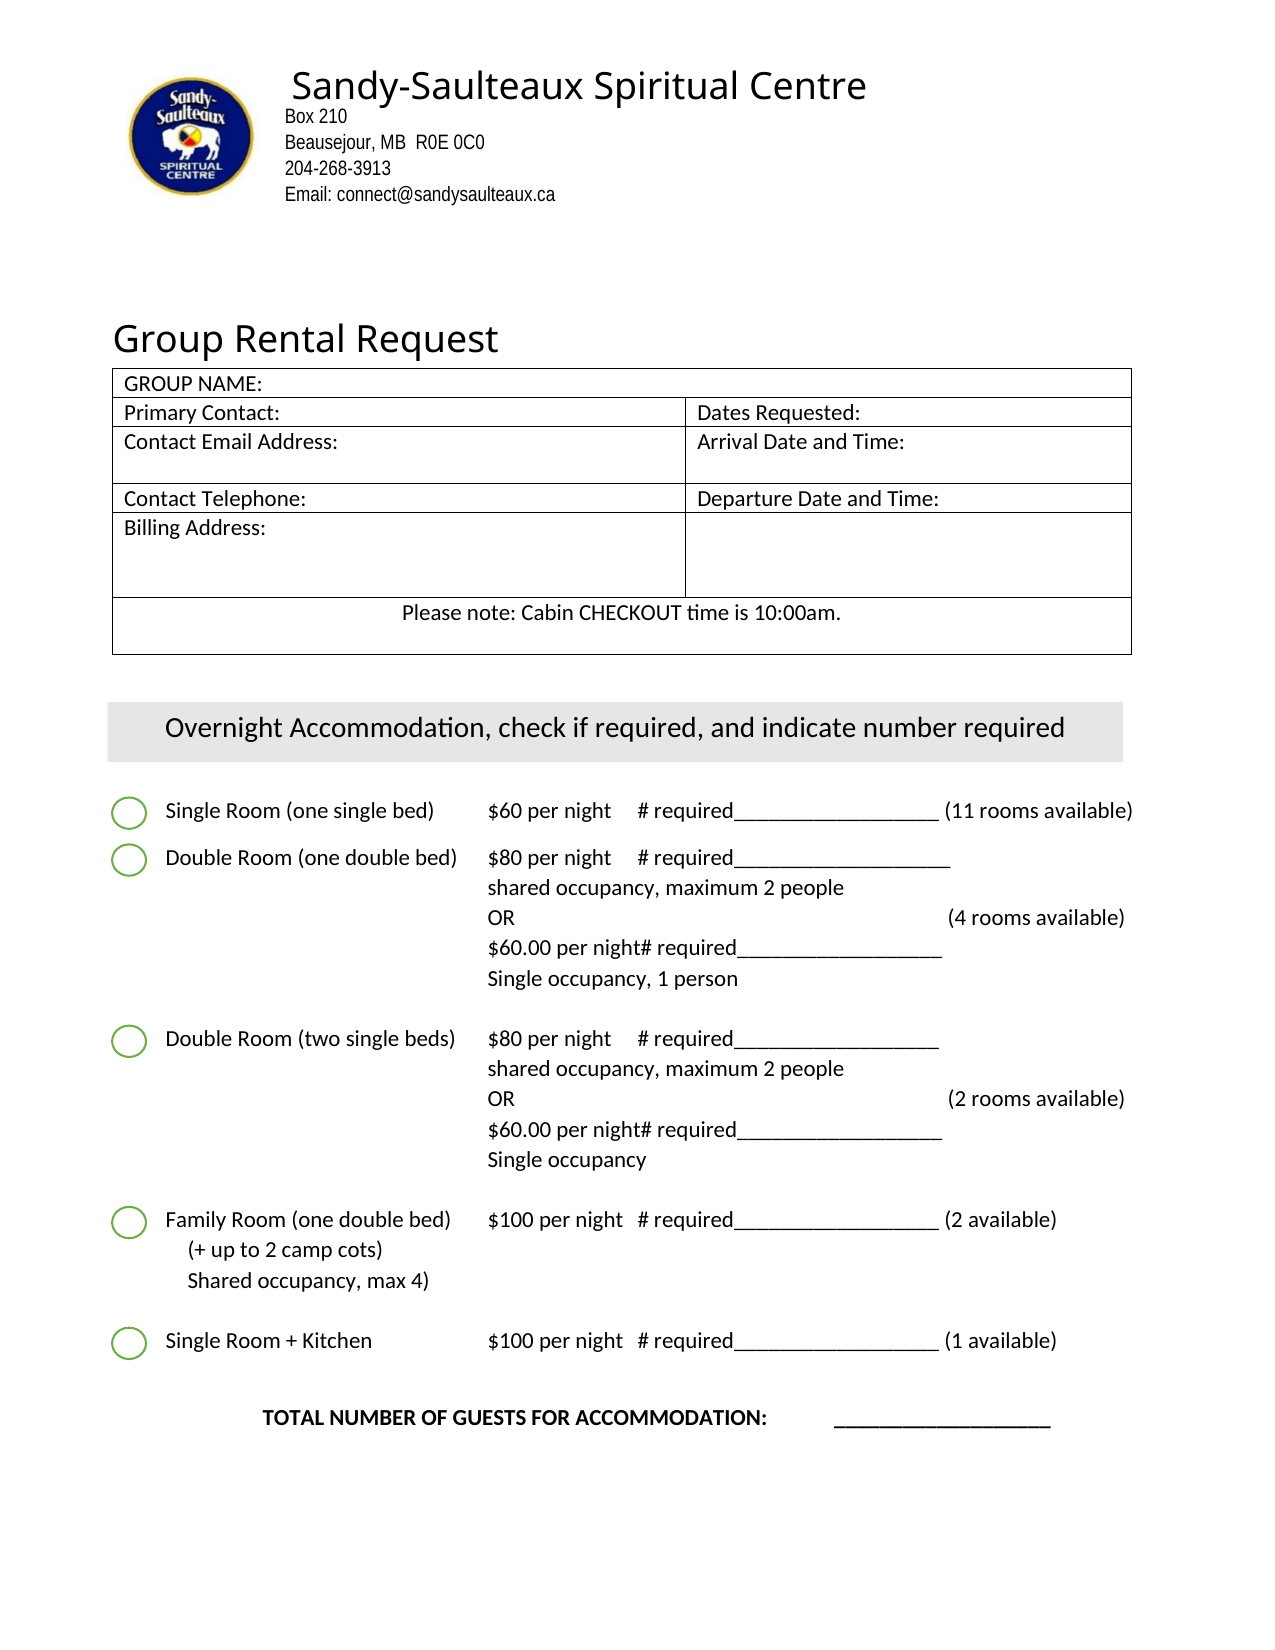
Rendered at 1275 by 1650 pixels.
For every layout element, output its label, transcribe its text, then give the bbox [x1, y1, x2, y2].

table_cell Contact Telephone: [113, 484, 685, 512]
table_cell [686, 513, 1131, 597]
text Single Room + Kitchen $100 per night # required__________________ (1 available) [133, 1326, 1163, 1354]
text Sandy-Saulteaux Spiritual Centre [262, 59, 1163, 110]
text Family Room (one double bed) $100 per night # required__________________ (2 available) [131, 1205, 1163, 1233]
text $60.00 per night# required__________________ [112, 933, 1163, 962]
text Double Room (two single beds) $80 per night # required__________________ shared occupancy, maximum 2 people [112, 1024, 1163, 1082]
table_header GROUP NAME: [113, 369, 1131, 397]
table_cell Billing Address: [113, 513, 685, 597]
table_cell Dates Requested: [686, 398, 1131, 426]
text $60.00 per night# required__________________ [112, 1115, 1163, 1143]
text Shared occupancy, max 4) [112, 1266, 1163, 1294]
text TOTAL NUMBER OF GUESTS FOR ACCOMMODATION: ___________________ [187, 1403, 1163, 1431]
table_cell Arrival Date and Time: [686, 427, 1131, 483]
table_cell Primary Contact: [113, 398, 685, 426]
text OR (2 rooms available) [112, 1084, 1163, 1113]
text Double Room (one double bed) $80 per night # required___________________ shared occupancy, maximum 2 people [112, 843, 1163, 901]
table_cell Contact Email Address: [113, 427, 685, 483]
table_cell Departure Date and Time: [686, 484, 1131, 512]
text OR (4 rooms available) [112, 903, 1163, 931]
table_cell Please note: Cabin CHECKOUT time is 10:00am. [113, 598, 1131, 654]
text Single occupancy [112, 1145, 1163, 1173]
text Group Rental Request [112, 313, 1163, 364]
text Single Room (one single bed) $60 per night # required__________________ (11 rooms available) [134, 796, 1163, 824]
text Single occupancy, 1 person [112, 964, 1163, 992]
picture [125, 57, 272, 254]
text (+ up to 2 camp cots) family occupancy [112, 1236, 1163, 1264]
